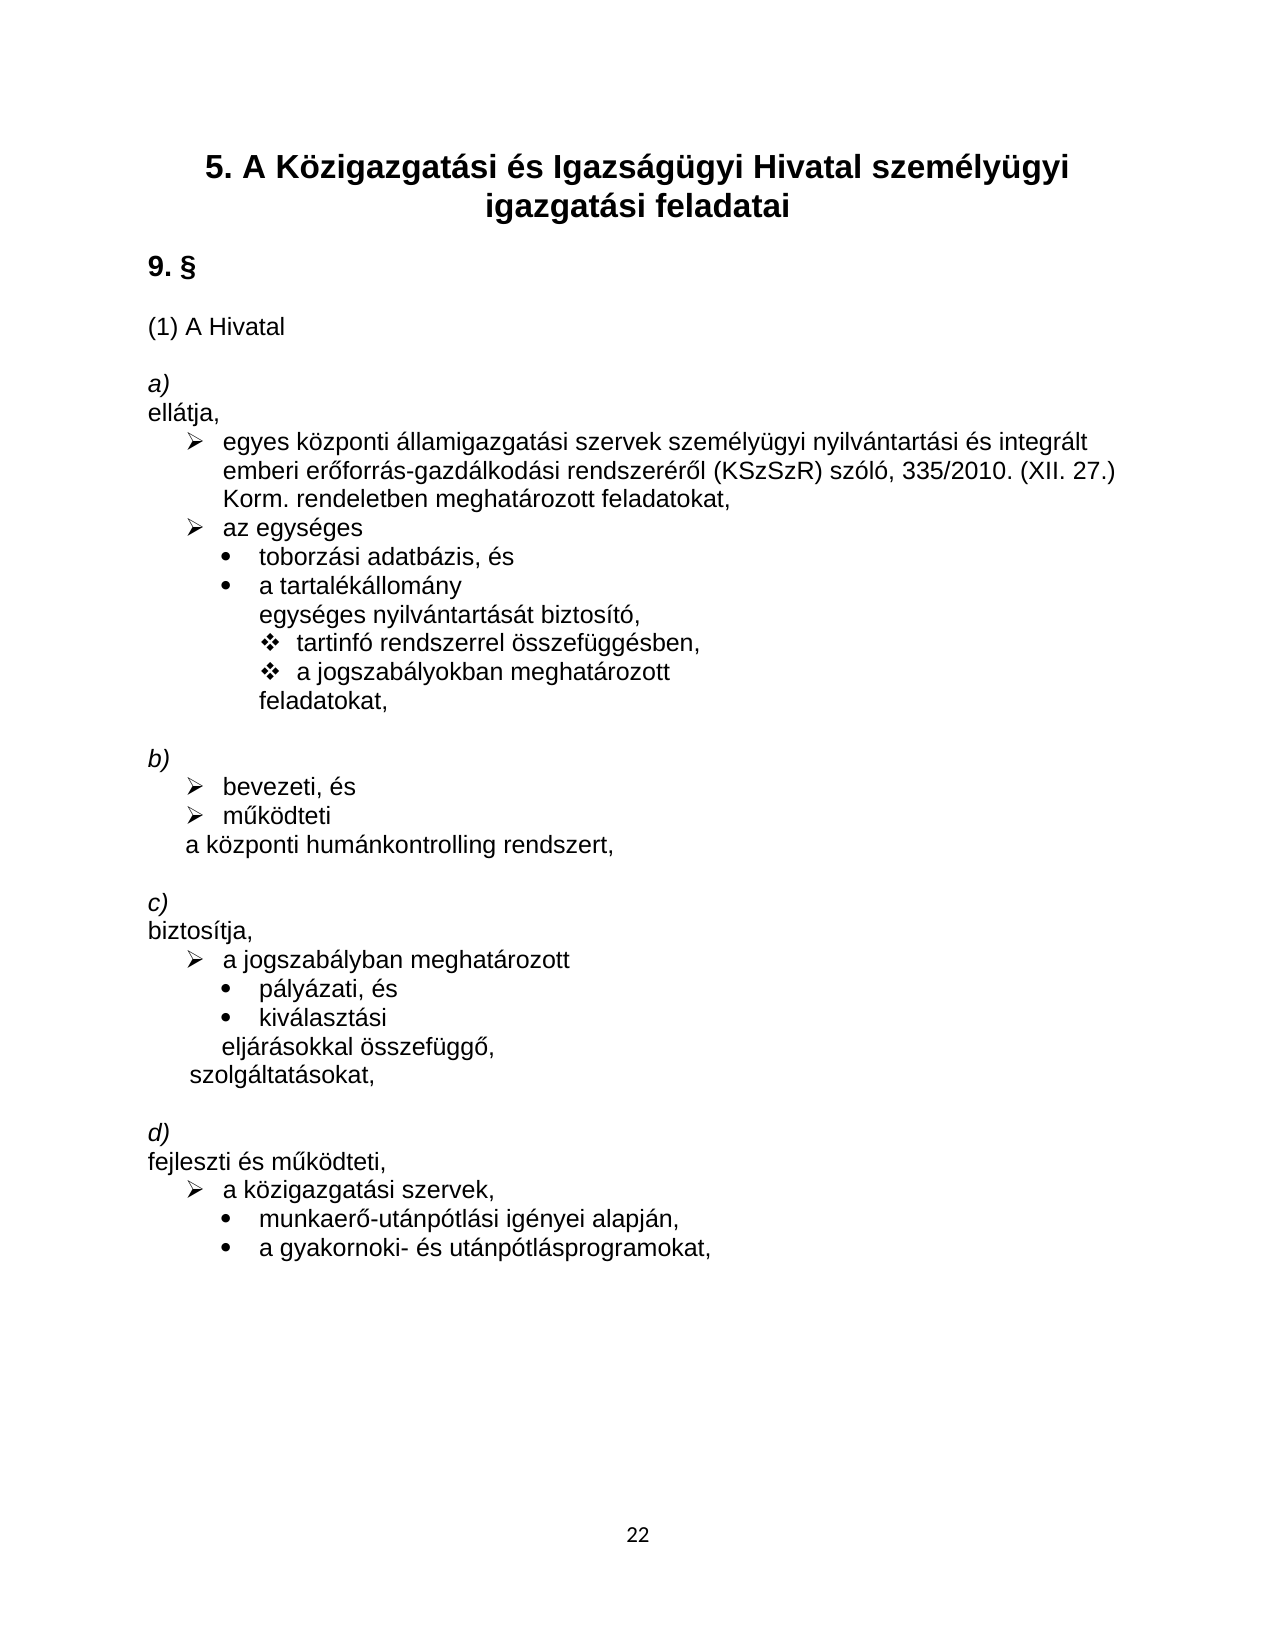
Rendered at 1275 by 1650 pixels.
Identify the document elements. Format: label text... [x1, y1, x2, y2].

text ellátja, [148, 398, 1127, 427]
list a gyakornoki- és utánpótlásprogramokat, [221, 1233, 1127, 1262]
text biztosítja, [148, 916, 1127, 945]
list az egységes [185, 513, 1127, 542]
text c) [148, 888, 1127, 916]
list munkaerő-utánpótlási igényei alapján, [221, 1204, 1127, 1233]
list a jogszabályban meghatározott [185, 945, 1127, 974]
list pályázati, és [221, 974, 1127, 1003]
text szolgáltatásokat, [148, 1060, 1127, 1089]
list a jogszabályokban meghatározott [259, 657, 1127, 686]
list a tartalékállomány [221, 571, 1127, 600]
list tartinfó rendszerrel összefüggésben, [259, 628, 1127, 657]
text (1) A Hivatal [148, 312, 1127, 341]
text egységes nyilvántartását biztosító, [221, 600, 1127, 628]
text 5. A Közigazgatási és Igazságügyi Hivatal személyügyi igazgatási feladatai [148, 148, 1127, 224]
list bevezeti, és [185, 772, 1127, 801]
text eljárásokkal összefüggő, [148, 1032, 1127, 1060]
text feladatokat, [259, 686, 1127, 715]
list kiválasztási [221, 1003, 1127, 1032]
text b) [148, 744, 1127, 772]
list toborzási adatbázis, és [221, 542, 1127, 571]
text fejleszti és működteti, [148, 1147, 1127, 1175]
text 9. § [148, 249, 1127, 283]
text d) [148, 1118, 1127, 1147]
list egyes központi államigazgatási szervek személyügyi nyilvántartási és integrált emberi erőforrás-gazdálkodási rendszeréről (KSzSzR) szóló, 335/2010. (XII. 27.) Korm. rendeletben meghatározott feladatokat, [185, 427, 1127, 513]
text a központi humánkontrolling rendszert, [185, 830, 1127, 859]
list a közigazgatási szervek, [185, 1175, 1127, 1204]
text a) [148, 369, 1127, 398]
list működteti [185, 801, 1127, 830]
